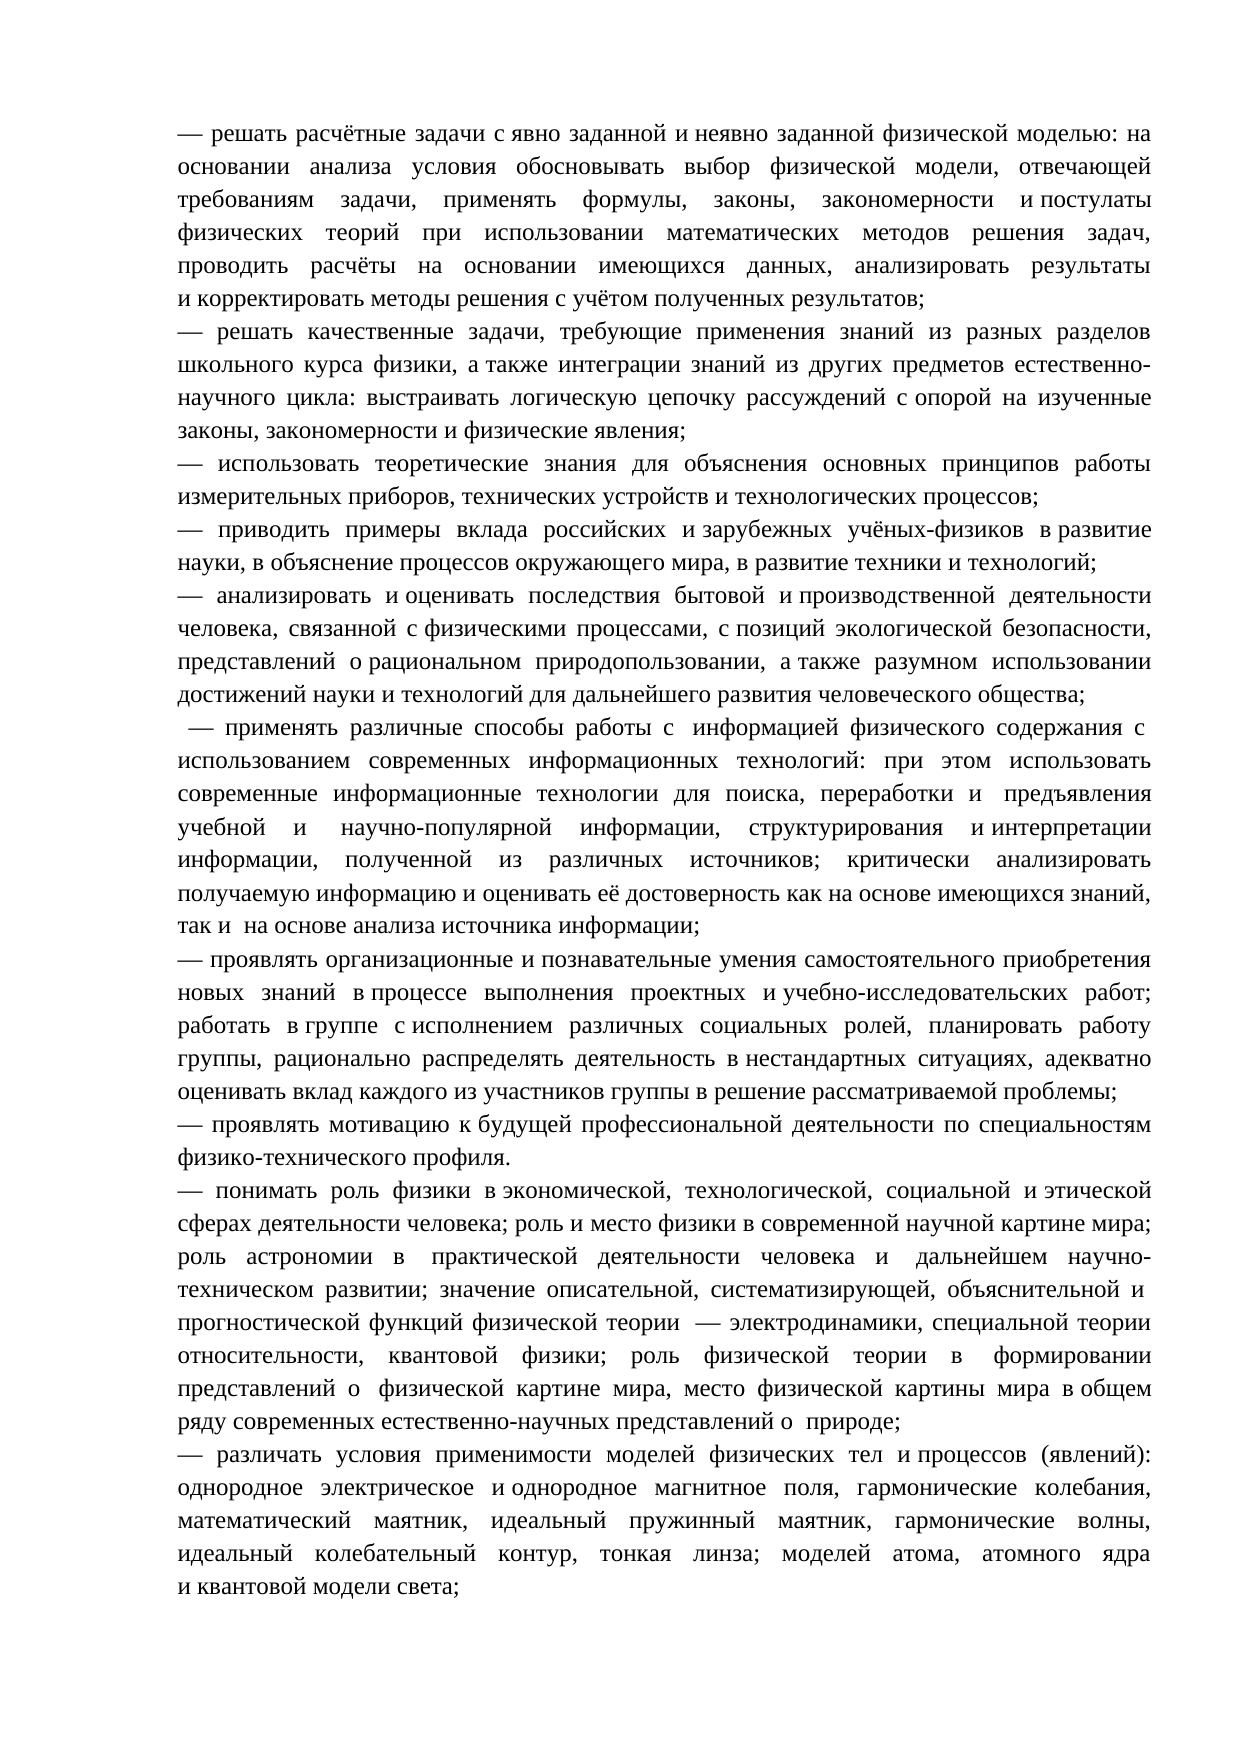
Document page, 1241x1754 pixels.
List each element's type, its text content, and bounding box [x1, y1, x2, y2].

list — использовать теоретические знания для объяснения основных принципов работы измерительных приборов, технических устройств и технологических процессов; [177, 448, 1152, 510]
list — решать расчётные задачи с явно заданной и неявно заданной физической моделью: на основании анализа условия обосновывать выбор физической модели, отвечающей требованиям задачи, применять формулы, законы, закономерности и постулаты физических теорий при использовании математических методов решения задач, проводить расчёты на основании имеющихся данных, анализировать результаты и корректировать методы решения с учётом полученных результатов; [177, 118, 1152, 312]
list — применять различные способы работы с информацией физического содержания с использованием современных информационных технологий: при этом использовать современные информационные технологии для поиска, переработки и предъявления учебной и научно-популярной информации, структурирования и интерпретации информации, полученной из различных источников; критически анализировать получаемую информацию и оценивать её достоверность как на основе имеющихся знаний, так и на основе анализа источника информации; [177, 712, 1152, 939]
list — понимать роль физики в экономической, технологической, социальной и этической сферах деятельности человека; роль и место физики в современной научной картине мира; роль астрономии в практической деятельности человека и дальнейшем научно-техническом развитии; значение описательной, систематизирующей, объяснительной и прогностической функций физической теории — электродинамики, специальной теории относительности, квантовой физики; роль физической теории в формировании представлений о физической картине мира, место физической картины мира в общем ряду современных естественно-научных представлений о природе; [177, 1175, 1152, 1435]
list — проявлять мотивацию к будущей профессиональной деятельности по специальностям физико-технического профиля. [177, 1109, 1152, 1171]
list — анализировать и оценивать последствия бытовой и производственной деятельности человека, связанной с физическими процессами, с позиций экологической безопасности, представлений о рациональном природопользовании, а также разумном использовании достижений науки и технологий для дальнейшего развития человеческого общества; [177, 580, 1152, 708]
list — проявлять организационные и познавательные умения самостоятельного приобретения новых знаний в процессе выполнения проектных и учебно-исследовательских работ; работать в группе с исполнением различных социальных ролей, планировать работу группы, рационально распределять деятельность в нестандартных ситуациях, адекватно оценивать вклад каждого из участников группы в решение рассматриваемой проблемы; [177, 944, 1152, 1104]
list — решать качественные задачи, требующие применения знаний из разных разделов школьного курса физики, а также интеграции знаний из других предметов естественно-научного цикла: выстраивать логическую цепочку рассуждений с опорой на изученные законы, закономерности и физические явления; [177, 316, 1152, 444]
list — приводить примеры вклада российских и зарубежных учёных-физиков в развитие науки, в объяснение процессов окружающего мира, в развитие техники и технологий; [177, 514, 1152, 576]
list — различать условия применимости моделей физических тел и процессов (явлений): однородное электрическое и однородное магнитное поля, гармонические колебания, математический маятник, идеальный пружинный маятник, гармонические волны, идеальный колебательный контур, тонкая линза; моделей атома, атомного ядра и квантовой модели света; [177, 1439, 1152, 1600]
